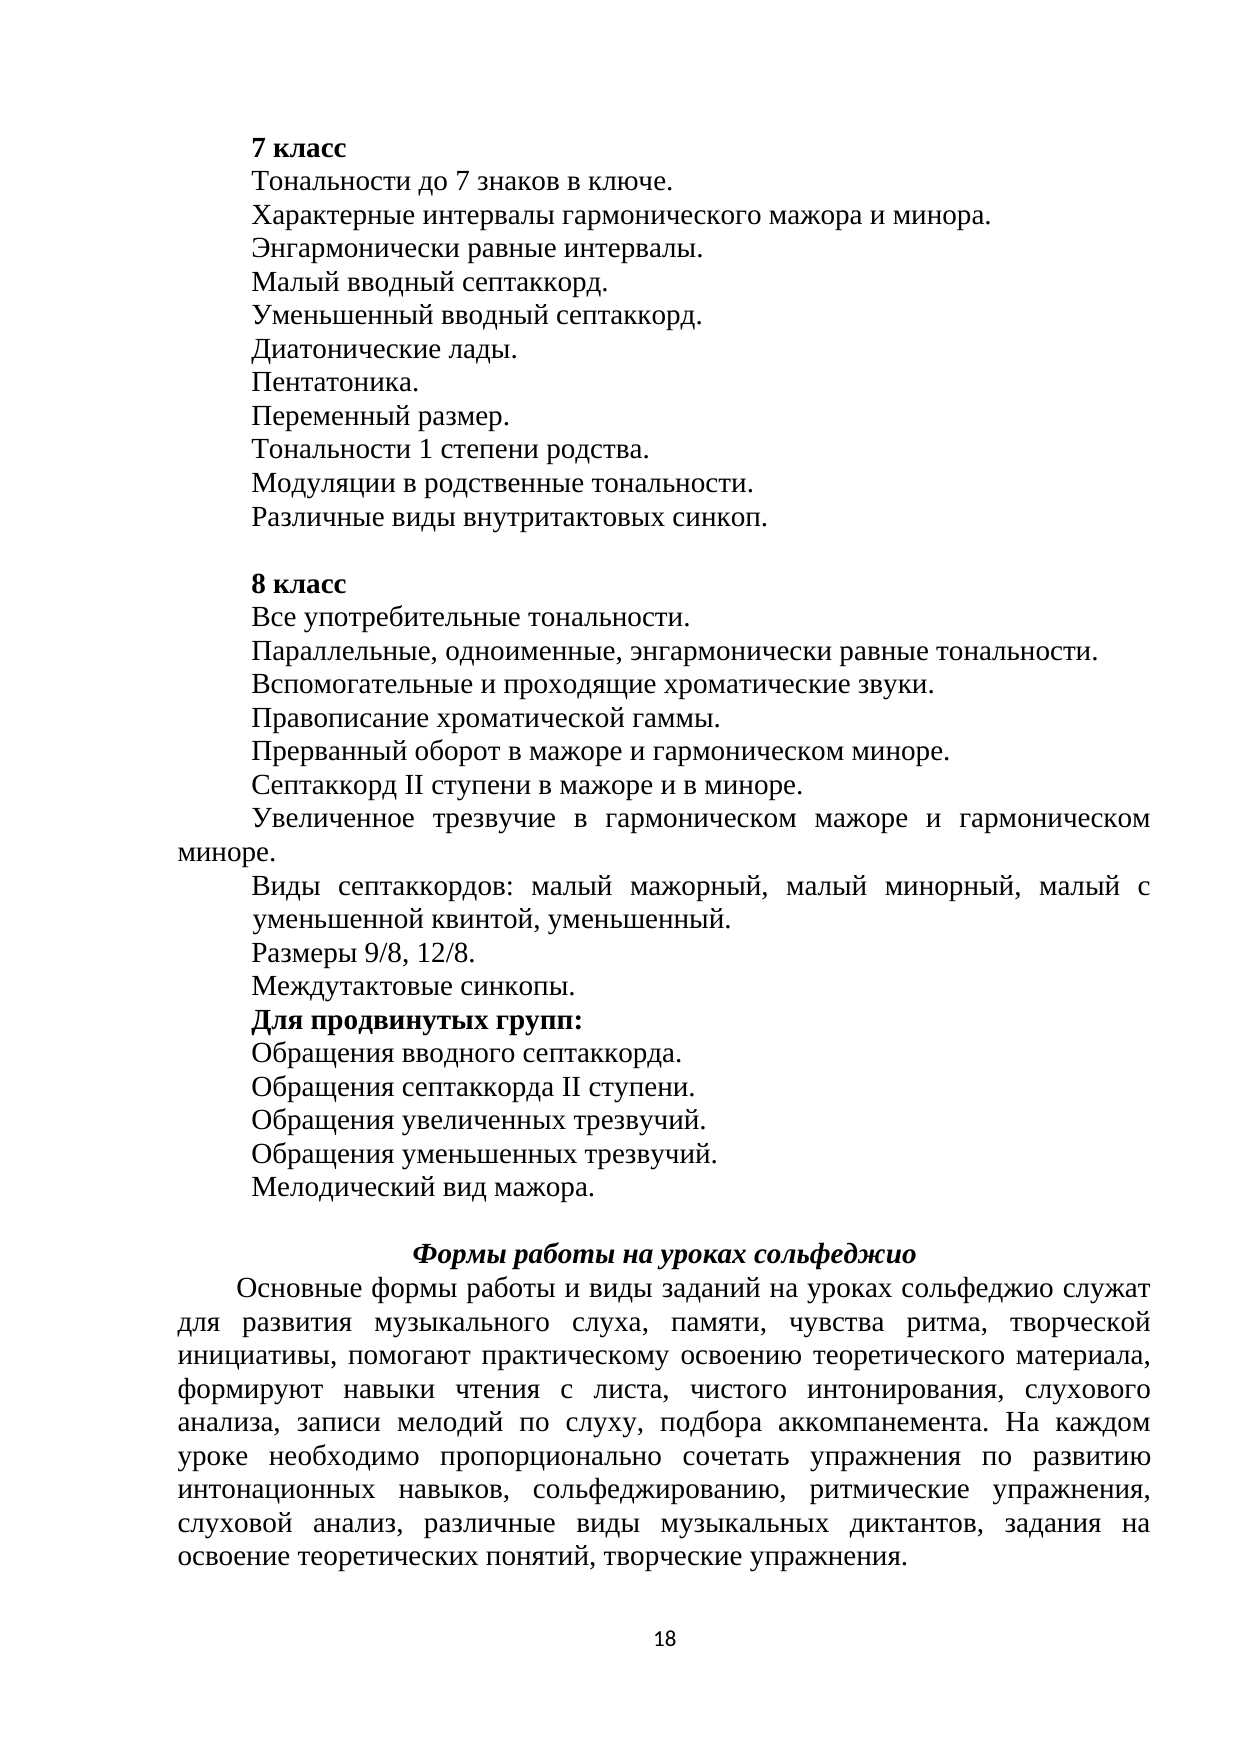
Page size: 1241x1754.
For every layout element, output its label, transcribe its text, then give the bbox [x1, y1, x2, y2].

text Увеличенное трезвучие в гармоническом мажоре и гармоническом миноре. [177, 801, 1152, 868]
text Уменьшенный вводный септаккорд. [177, 297, 1152, 331]
text Малый вводный септаккорд. [177, 264, 1152, 297]
text Параллельные, одноименные, энгармонически равные тональности. [177, 633, 1152, 666]
text Различные виды внутритактовых синкоп. [177, 499, 1152, 532]
text Для продвинутых групп: [177, 1002, 1152, 1035]
text 7 класс [177, 130, 1152, 163]
text Обращения септаккорда II ступени. [177, 1069, 1152, 1102]
text Размеры 9/8, 12/8. [177, 935, 1152, 968]
text Тональности 1 степени родства. [177, 432, 1152, 465]
text Характерные интервалы гармонического мажора и минора. [177, 197, 1152, 230]
text Диатонические лады. [177, 331, 1152, 364]
text Мелодический вид мажора. [177, 1169, 1152, 1203]
text Тональности до 7 знаков в ключе. [177, 163, 1152, 197]
text Все употребительные тональности. [177, 599, 1152, 633]
text Обращения уменьшенных трезвучий. [177, 1136, 1152, 1169]
text Модуляции в родственные тональности. [177, 465, 1152, 499]
text Энгармонически равные интервалы. [177, 230, 1152, 264]
text Обращения увеличенных трезвучий. [177, 1102, 1152, 1136]
text Септаккорд II ступени в мажоре и в миноре. [177, 767, 1152, 801]
text Обращения вводного септаккорда. [177, 1035, 1152, 1069]
text Пентатоника. [177, 364, 1152, 398]
text Междутактовые синкопы. [177, 968, 1152, 1002]
text Формы работы на уроках сольфеджио [177, 1237, 1152, 1270]
text Вспомогательные и проходящие хроматические звуки. [177, 666, 1152, 700]
text Правописание хроматической гаммы. [177, 700, 1152, 733]
text Переменный размер. [177, 398, 1152, 432]
text 8 класс [177, 566, 1152, 599]
text Прерванный оборот в мажоре и гармоническом миноре. [177, 733, 1152, 767]
text Виды септаккордов: малый мажорный, малый минорный, малый с уменьшенной квинтой, уменьшенный. [251, 868, 1152, 935]
text Основные формы работы и виды заданий на уроках сольфеджио служат для развития музыкального слуха, памяти, чувства ритма, творческой инициативы, помогают практическому освоению теоретического материала, формируют навыки чтения с листа, чистого интонирования, слухового анализа, записи мелодий по слуху, подбора аккомпанемента. На каждом уроке необходимо пропорционально сочетать упражнения по развитию интонационных навыков, сольфеджированию, ритмические упражнения, слуховой анализ, различные виды музыкальных диктантов, задания на освоение теоретических понятий, творческие упражнения. [177, 1270, 1152, 1572]
